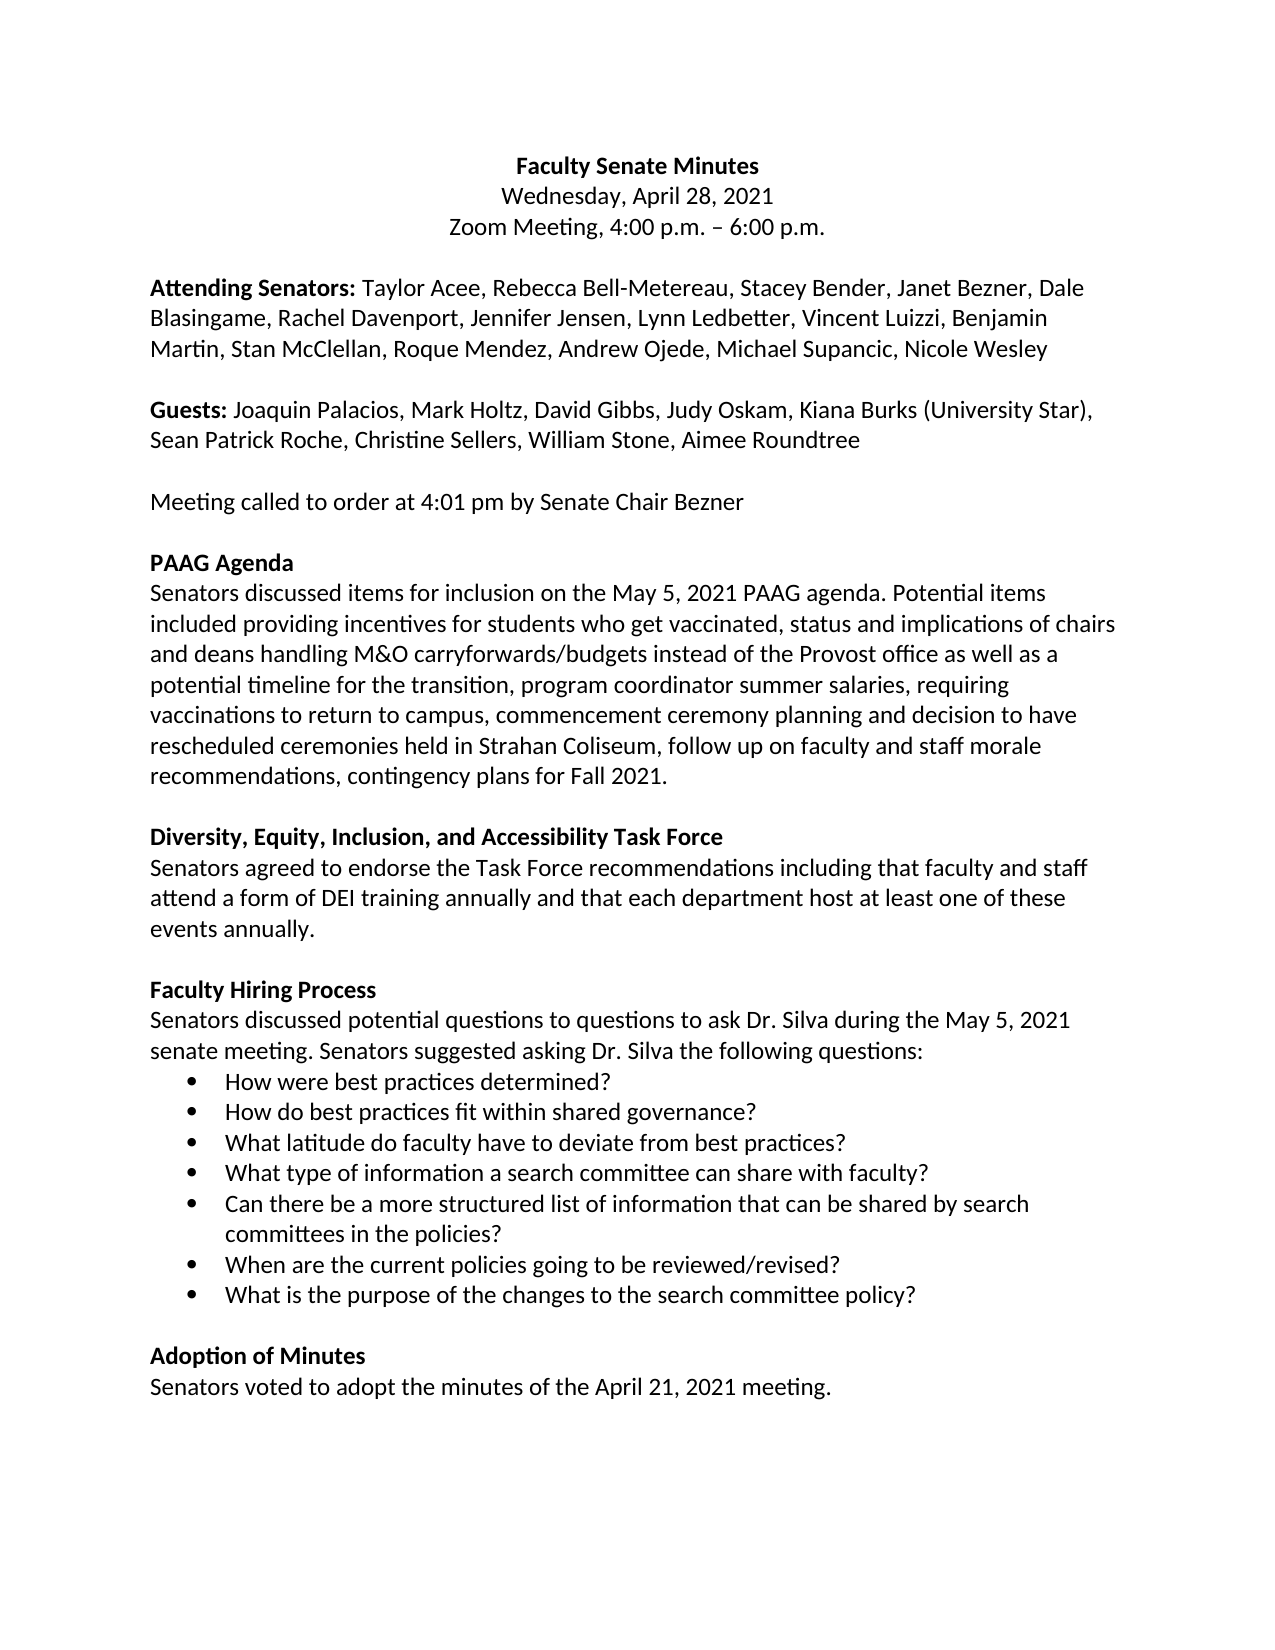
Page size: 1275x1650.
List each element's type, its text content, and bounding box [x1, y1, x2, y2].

list What is the purpose of the changes to the search committee policy? [187, 1279, 1125, 1310]
text Guests: Joaquin Palacios, Mark Holtz, David Gibbs, Judy Oskam, Kiana Burks (University Star), Sean Patrick Roche, Christine Sellers, William Stone, Aimee Roundtree [150, 394, 1125, 455]
text Senators voted to adopt the minutes of the April 21, 2021 meeting. [150, 1371, 1125, 1401]
text Senators discussed potential questions to questions to ask Dr. Silva during the May 5, 2021 senate meeting. Senators suggested asking Dr. Silva the following questions: [150, 1004, 1125, 1066]
text Diversity, Equity, Inclusion, and Accessibility Task Force Senators agreed to endorse the Task Force recommendations including that faculty and staff attend a form of DEI training annually and that each department host at least one of these events annually. [150, 821, 1125, 943]
list What type of information a search committee can share with faculty? [187, 1157, 1125, 1188]
text Faculty Senate Minutes [150, 150, 1125, 181]
text Meeting called to order at 4:01 pm by Senate Chair Bezner [150, 486, 1125, 516]
list How were best practices determined? [187, 1066, 1125, 1096]
list How do best practices fit within shared governance? [187, 1096, 1125, 1127]
text Senators discussed items for inclusion on the May 5, 2021 PAAG agenda. Potential items included providing incentives for students who get vaccinated, status and implications of chairs and deans handling M&O carryforwards/budgets instead of the Provost office as well as a potential timeline for the transition, program coordinator summer salaries, requiring vaccinations to return to campus, commencement ceremony planning and decision to have rescheduled ceremonies held in Strahan Coliseum, follow up on faculty and staff morale recommendations, contingency plans for Fall 2021. [150, 577, 1125, 791]
list When are the current policies going to be reviewed/revised? [187, 1249, 1125, 1279]
list What latitude do faculty have to deviate from best practices? [187, 1127, 1125, 1157]
text Wednesday, April 28, 2021 [150, 181, 1125, 211]
text Zoom Meeting, 4:00 p.m. – 6:00 p.m. [150, 211, 1125, 242]
text Attending Senators: Taylor Acee, Rebecca Bell-Metereau, Stacey Bender, Janet Bezner, Dale Blasingame, Rachel Davenport, Jennifer Jensen, Lynn Ledbetter, Vincent Luizzi, Benjamin Martin, Stan McClellan, Roque Mendez, Andrew Ojede, Michael Supancic, Nicole Wesley [150, 272, 1125, 364]
text Adoption of Minutes [150, 1340, 1125, 1371]
text Faculty Hiring Process [150, 974, 1125, 1004]
list Can there be a more structured list of information that can be shared by search committees in the policies? [187, 1188, 1125, 1249]
text PAAG Agenda [150, 547, 1125, 577]
